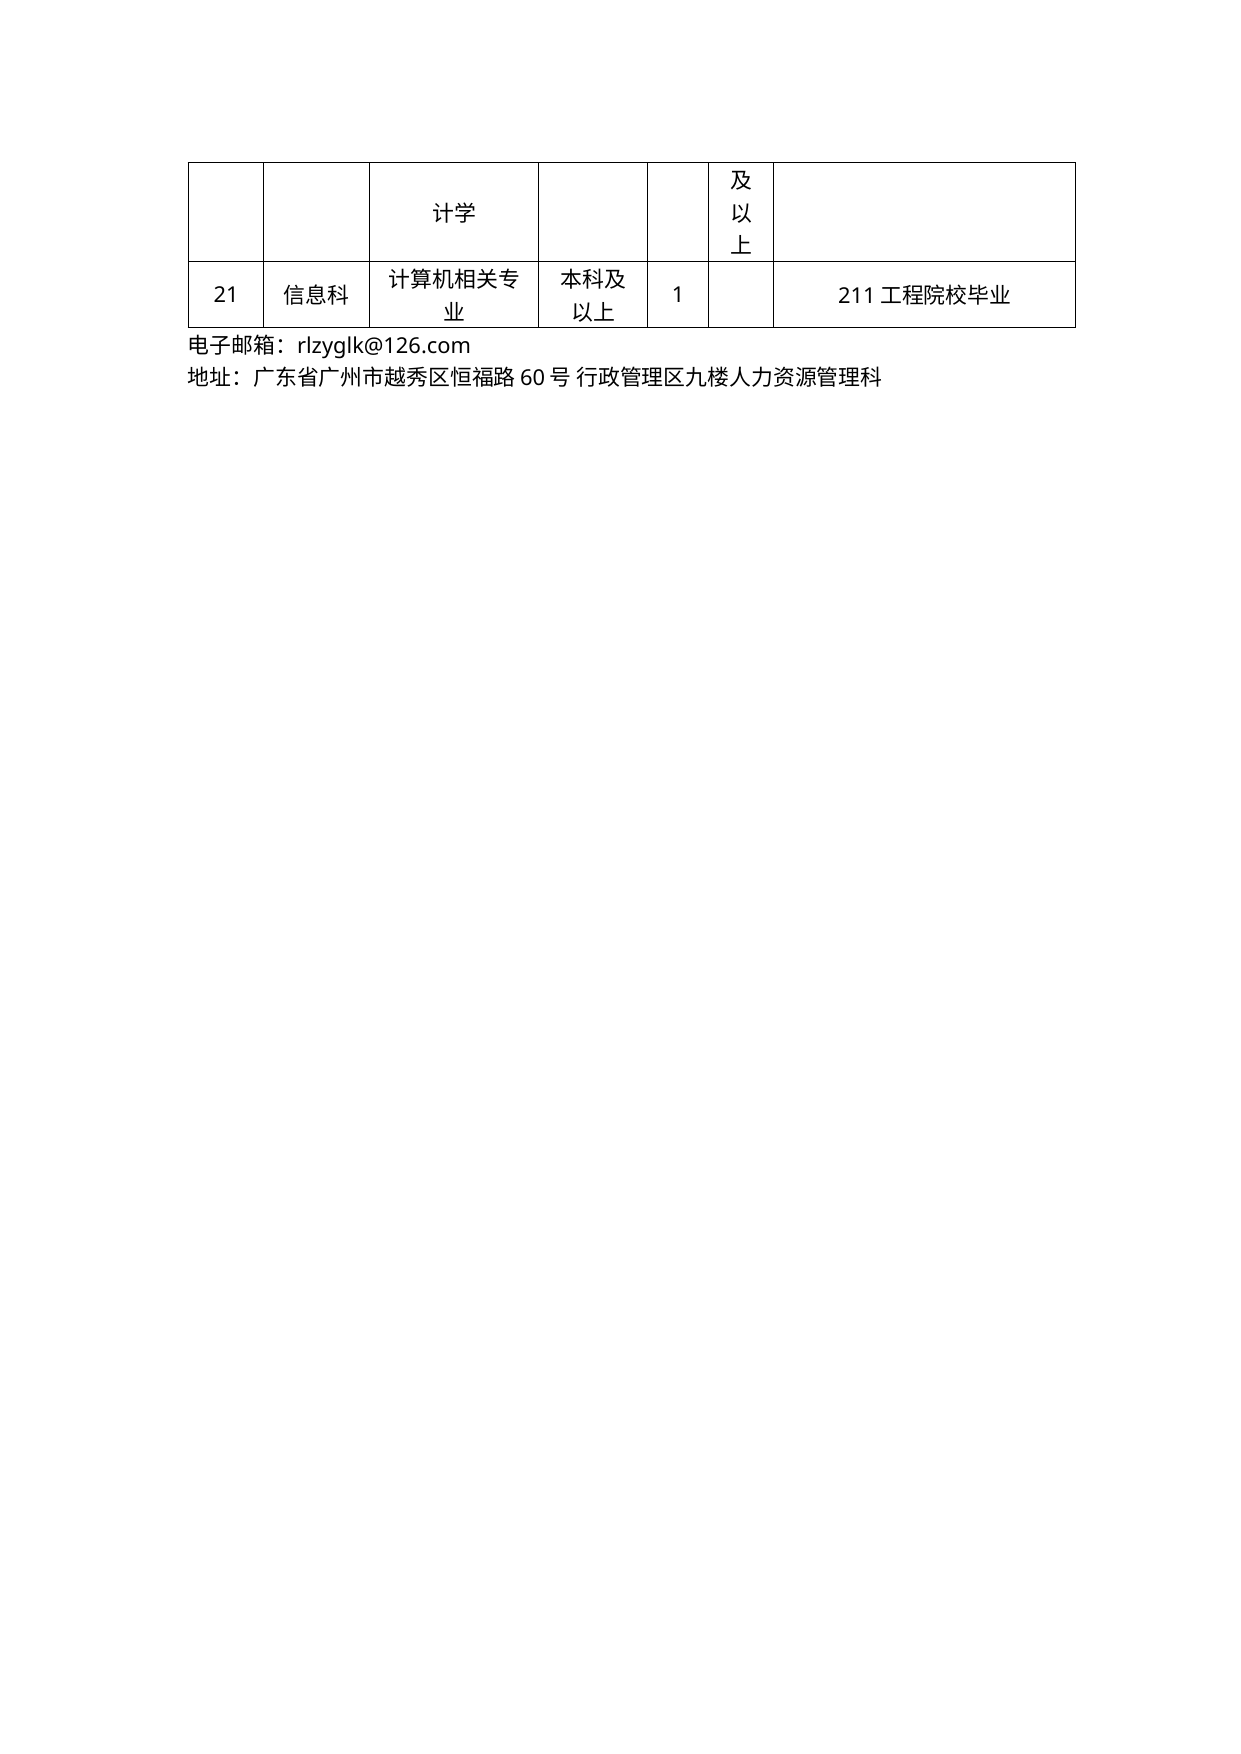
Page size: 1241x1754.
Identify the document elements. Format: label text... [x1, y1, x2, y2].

text 电子邮箱：rlzyglk@126.com [187, 328, 1053, 360]
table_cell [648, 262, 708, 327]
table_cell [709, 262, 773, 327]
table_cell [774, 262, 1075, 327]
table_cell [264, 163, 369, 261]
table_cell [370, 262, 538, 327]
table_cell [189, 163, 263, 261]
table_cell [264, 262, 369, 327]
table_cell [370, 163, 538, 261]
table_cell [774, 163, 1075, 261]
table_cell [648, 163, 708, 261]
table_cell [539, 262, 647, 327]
text 地址：广东省广州市越秀区恒福路60号 行政管理区九楼人力资源管理科 [187, 360, 1053, 393]
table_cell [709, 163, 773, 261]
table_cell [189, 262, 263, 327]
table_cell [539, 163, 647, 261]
